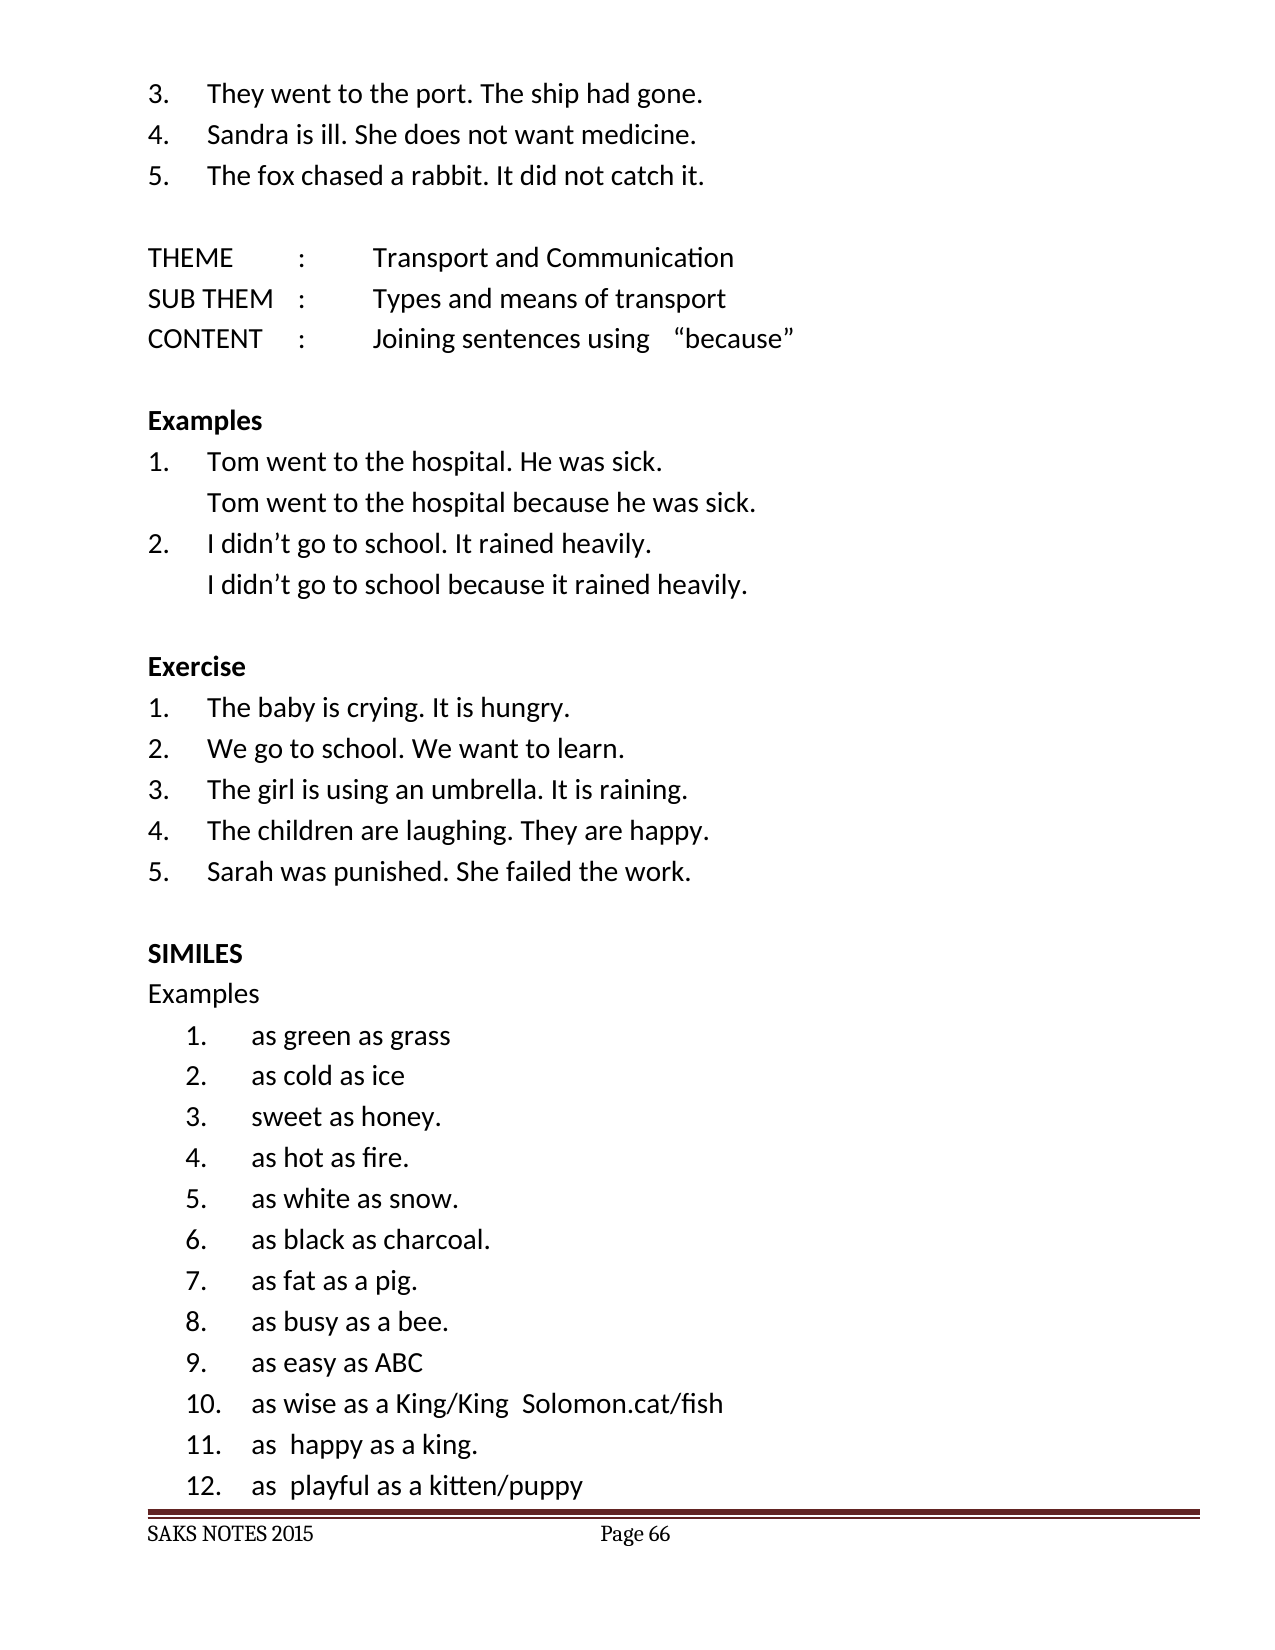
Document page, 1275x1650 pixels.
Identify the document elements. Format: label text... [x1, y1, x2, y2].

list as black as charcoal. [185, 1221, 1200, 1257]
list as green as grass [185, 1017, 1200, 1052]
text went to the hospital because he was sick. [148, 484, 1200, 520]
text Exercise [148, 648, 1200, 684]
text SIMILES [148, 935, 1200, 970]
text SUB THEM : Types and means of transport [148, 280, 1200, 315]
list The children are laughing. They are happy. [148, 812, 1200, 847]
list I didn’t go to school. It rained heavily. [148, 525, 1200, 561]
text 4. is ill. She does not want medicine. [148, 116, 1200, 152]
list as white as snow. [185, 1180, 1200, 1216]
list as cold as ice [185, 1057, 1200, 1093]
list The baby is crying. It is hungry. [148, 689, 1200, 725]
text 5. The fox chased a rabbit. It did not catch it. [148, 157, 1200, 192]
list as busy as a bee. [185, 1303, 1200, 1339]
text THEME : Transport and Communication [148, 239, 1200, 274]
text CONTENT : Joining sentences using “because” [148, 321, 1200, 356]
list as easy as [185, 1344, 1200, 1380]
list was punished. She failed the work. [148, 853, 1200, 888]
list as playful as a kitten/puppy [185, 1467, 1200, 1502]
list as hot as fire. [185, 1139, 1200, 1175]
list as wise as a King/King Solomon.cat/fish [185, 1385, 1200, 1421]
list The girl is using an umbrella. It is raining. [148, 771, 1200, 807]
list as happy as a king. [185, 1426, 1200, 1462]
text Examples [148, 402, 1200, 438]
text I didn’t go to school because it rained heavily. [148, 566, 1200, 602]
text 3. They went to the port. The ship had gone. [148, 75, 1200, 111]
list sweet as honey. [185, 1098, 1200, 1134]
list We go to school. We want to learn. [148, 730, 1200, 766]
list went to the hospital. He was sick. [148, 443, 1200, 479]
list as fat as a pig. [185, 1262, 1200, 1298]
text Examples [148, 976, 1200, 1011]
